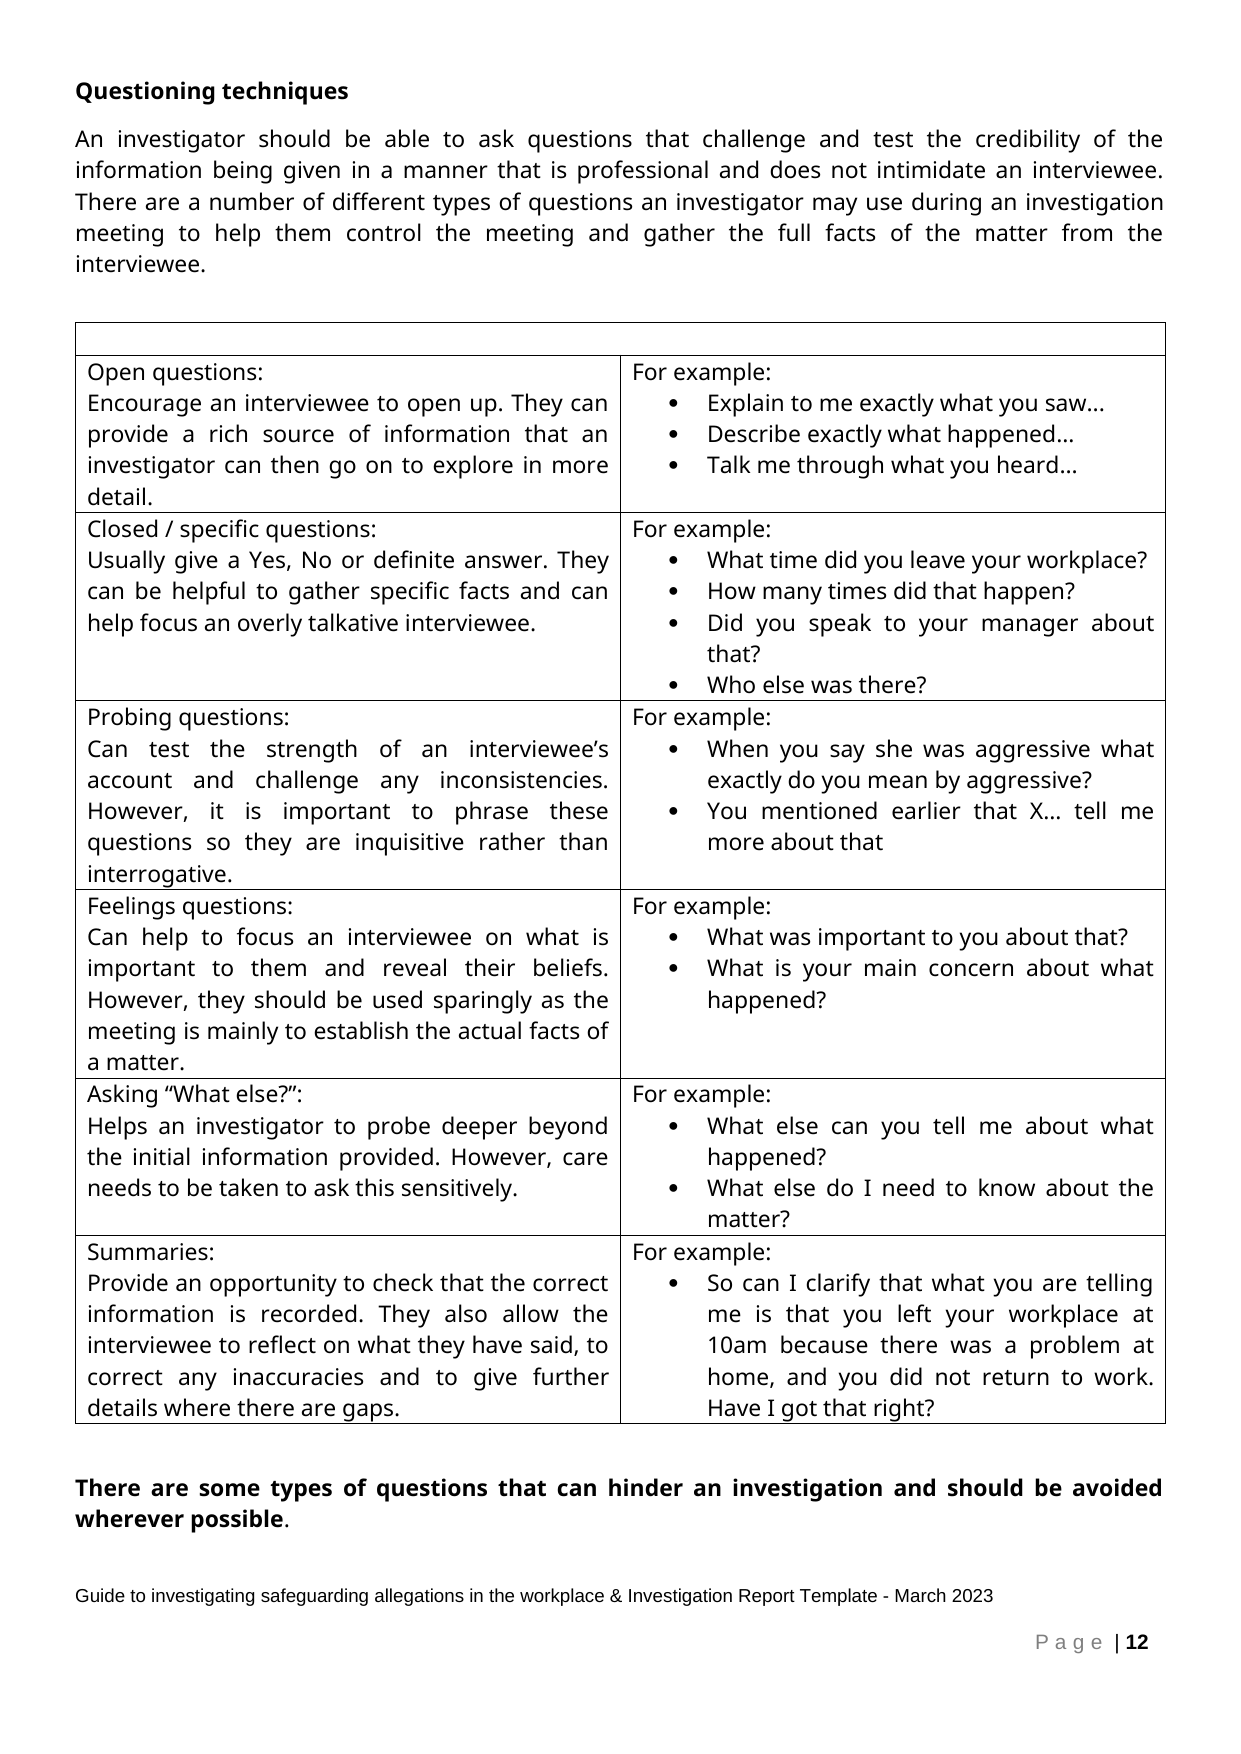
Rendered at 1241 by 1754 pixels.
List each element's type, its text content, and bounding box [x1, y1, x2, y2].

table_cell For example: What else can you tell me about what happened? What else do I need to know about the matter? [621, 1079, 1165, 1235]
table_cell Probing questions: Can test the strength of an interviewee’s account and challenge any inconsistencies. However, it is important to phrase these questions so they are inquisitive rather than interrogative. [76, 701, 620, 889]
table_cell Feelings questions: Can help to focus an interviewee on what is important to them and reveal their beliefs. However, they should be used sparingly as the meeting is mainly to establish the actual facts of a matter. [76, 890, 620, 1077]
text An investigator should be able to ask questions that challenge and test the credibility of the information being given in a manner that is professional and does not intimidate an interviewee. There are a number of different types of questions an investigator may use during an investigation meeting to help them control the meeting and gather the full facts of the matter from the interviewee. [75, 123, 1165, 306]
table_cell For example: What time did you leave your workplace? How many times did that happen? Did you speak to your manager about that? Who else was there? [621, 513, 1165, 700]
table_cell For example: When you say she was aggressive what exactly do you mean by aggressive? You mentioned earlier that X… tell me more about that [621, 701, 1165, 889]
table_header [76, 323, 1165, 354]
table_cell Asking “What else?”: Helps an investigator to probe deeper beyond the initial information provided. However, care needs to be taken to ask this sensitively. [76, 1079, 620, 1235]
table_cell Closed / specific questions: Usually give a Yes, No or definite answer. They can be helpful to gather specific facts and can help focus an overly talkative interviewee. [76, 513, 620, 700]
text Questioning techniques [75, 75, 1165, 106]
table_cell For example: What was important to you about that? What is your main concern about what happened? [621, 890, 1165, 1077]
table_cell Open questions: Encourage an interviewee to open up. They can provide a rich source of information that an investigator can then go on to explore in more detail. [76, 356, 620, 512]
table_cell For example: Explain to me exactly what you saw... Describe exactly what happened… Talk me through what you heard… [621, 356, 1165, 512]
text There are some types of questions that can hinder an investigation and should be avoided wherever possible. [75, 1472, 1165, 1535]
table_cell Summaries: Provide an opportunity to check that the correct information is recorded. They also allow the interviewee to reflect on what they have said, to correct any inaccuracies and to give further details where there are gaps. [76, 1236, 620, 1423]
table_cell For example: So can I clarify that what you are telling me is that you left your workplace at 10am because there was a problem at home, and you did not return to work. Have I got that right? [621, 1236, 1165, 1423]
